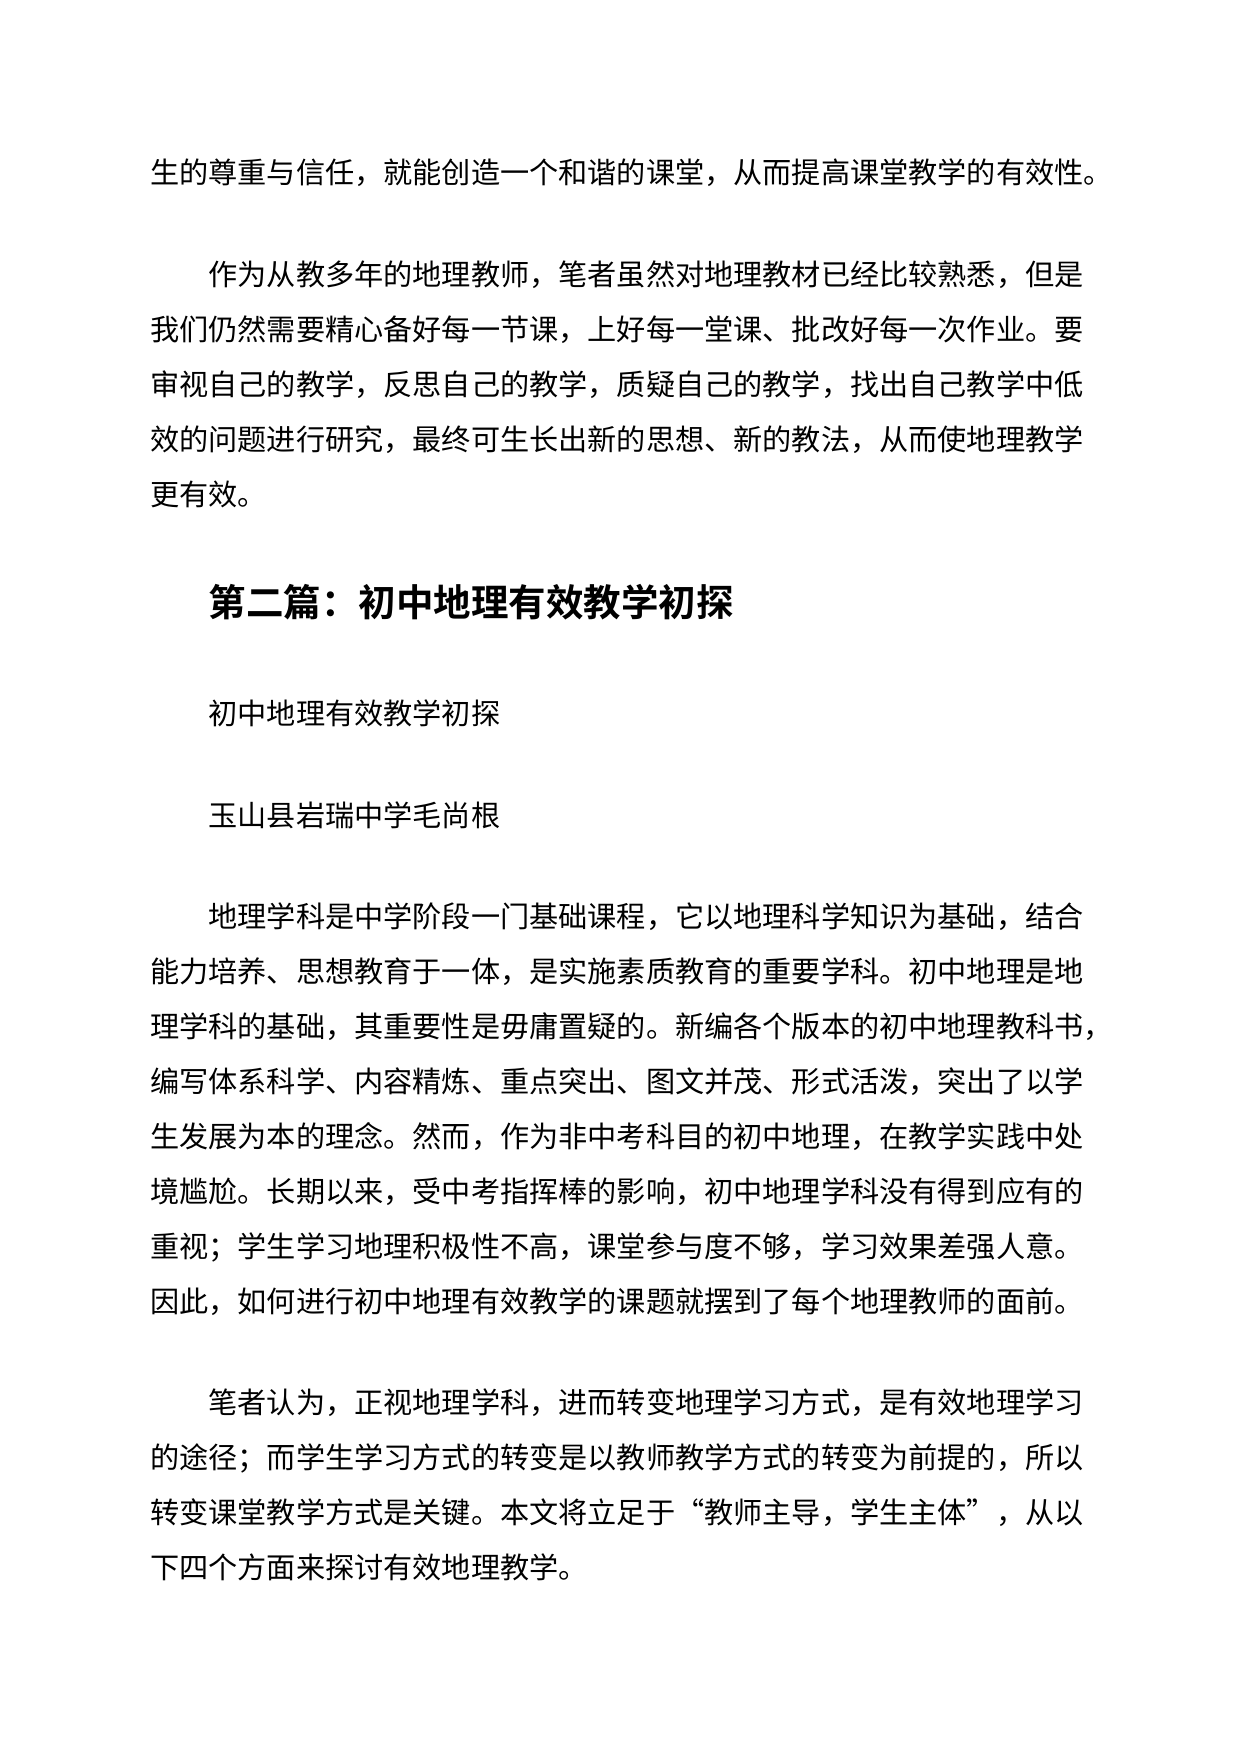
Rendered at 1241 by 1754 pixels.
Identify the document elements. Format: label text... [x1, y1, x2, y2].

text 第二篇：初中地理有效教学初探 [150, 573, 1090, 627]
text 笔者认为，正视地理学科，进而转变地理学习方式，是有效地理学习的途径；而学生学习方式的转变是以教师教学方式的转变为前提的，所以转变课堂教学方式是关键。本文将立足于“教师主导，学生主体”，从以下四个方面来探讨有效地理教学。 [150, 1380, 1090, 1587]
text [150, 150, 1090, 192]
text 初中地理有效教学初探 [150, 691, 1090, 733]
text 地理学科是中学阶段一门基础课程，它以地理科学知识为基础，结合能力培养、思想教育于一体，是实施素质教育的重要学科。初中地理是地理学科的基础，其重要性是毋庸置疑的。新编各个版本的初中地理教科书，编写体系科学、内容精炼、重点突出、图文并茂、形式活泼，突出了以学生发展为本的理念。然而，作为非中考科目的初中地理，在教学实践中处境尴尬。长期以来，受中考指挥棒的影响，初中地理学科没有得到应有的重视；学生学习地理积极性不高，课堂参与度不够，学习效果差强人意。因此，如何进行初中地理有效教学的课题就摆到了每个地理教师的面前。 [150, 894, 1090, 1321]
text 玉山县岩瑞中学毛尚根 [150, 792, 1090, 834]
text 作为从教多年的地理教师，笔者虽然对地理教材已经比较熟悉，但是我们仍然需要精心备好每一节课，上好每一堂课、批改好每一次作业。要审视自己的教学，反思自己的教学，质疑自己的教学，找出自己教学中低效的问题进行研究，最终可生长出新的思想、新的教法，从而使地理教学更有效。 [150, 252, 1090, 514]
